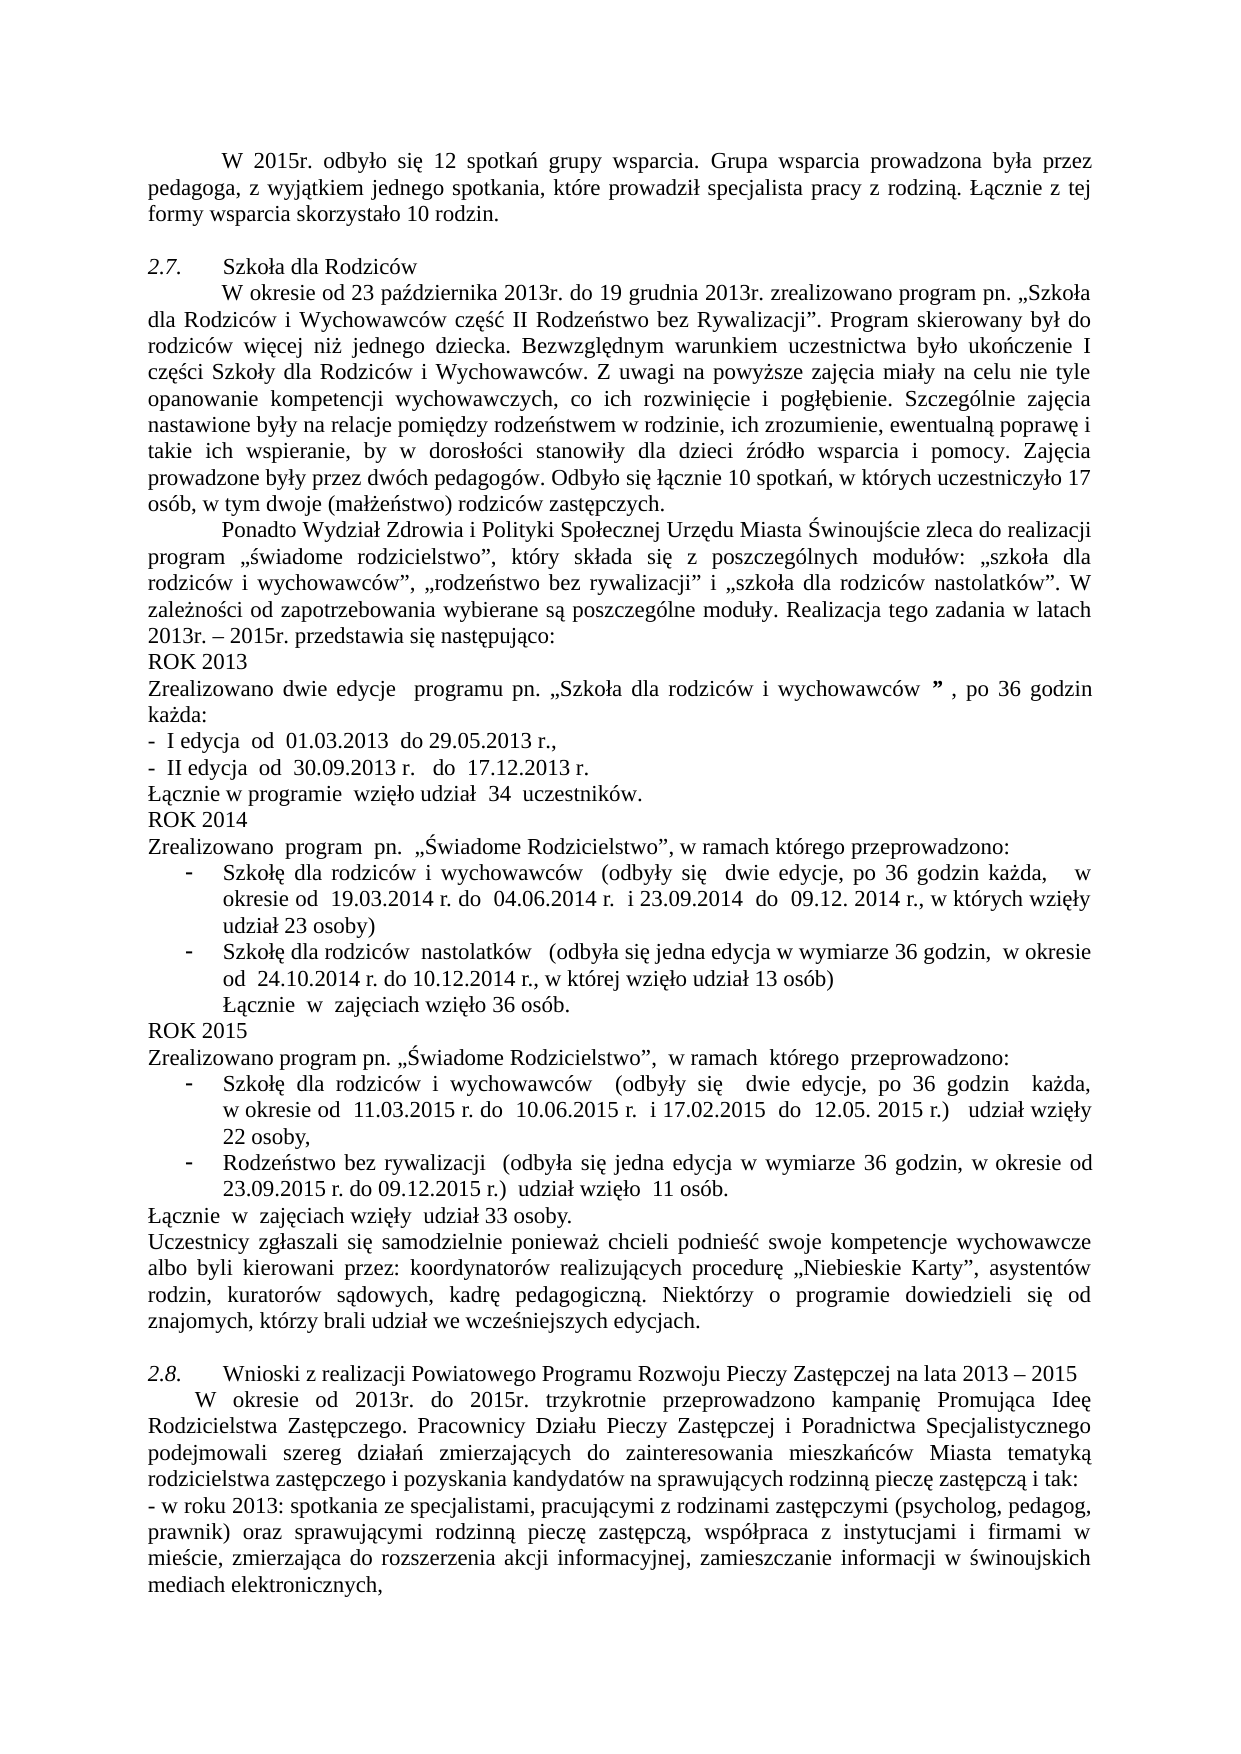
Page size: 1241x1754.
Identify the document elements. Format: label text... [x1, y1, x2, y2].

text Uczestnicy zgłaszali się samodzielnie ponieważ chcieli podnieść swoje kompetencje wychowawcze albo byli kierowani przez: koordynatorów realizujących procedurę „Niebieskie Karty”, asystentów rodzin, kuratorów sądowych, kadrę pedagogiczną. Niektórzy o programie dowiedzieli się od znajomych, którzy brali udział we wcześniejszych edycjach. [148, 1228, 1093, 1333]
subtitle Szkoła dla Rodziców [148, 253, 1093, 279]
text Łącznie w programie wzięło udział 34 uczestników. [148, 780, 1093, 806]
text Zrealizowano dwie edycje programu pn. „Szkoła dla rodziców i wychowawców ” , po 36 godzin każda: [148, 675, 1093, 727]
text ROK 2013 [148, 648, 1093, 675]
text - II edycja od 30.09.2013 r. do 17.12.2013 r. [148, 754, 1093, 780]
subtitle Wnioski z realizacji Powiatowego Programu Rozwoju Pieczy Zastępczej na lata 2013 – 2015 [148, 1360, 1093, 1386]
text ROK 2015 [148, 1017, 1093, 1044]
text - w roku 2013: spotkania ze specjalistami, pracującymi z rodzinami zastępczymi (psycholog, pedagog, prawnik) oraz sprawującymi rodzinną pieczę zastępczą, współpraca z instytucjami i firmami w mieście, zmierzająca do rozszerzenia akcji informacyjnej, zamieszczanie informacji w świnoujskich mediach elektronicznych, [148, 1492, 1093, 1597]
text ROK 2014 [148, 806, 1093, 833]
list Rodzeństwo bez rywalizacji (odbyła się jedna edycja w wymiarze 36 godzin, w okresie od 23.09.2015 r. do 09.12.2015 r.) udział wzięło 11 osób. [185, 1149, 1093, 1202]
list Szkołę dla rodziców i wychowawców (odbyły się dwie edycje, po 36 godzin każda, w okresie od 11.03.2015 r. do 10.06.2015 r. i 17.02.2015 do 12.05. 2015 r.) udział wzięły 22 osoby, [185, 1070, 1093, 1149]
text Zrealizowano program pn. „Świadome Rodzicielstwo”, w ramach którego przeprowadzono: [148, 833, 1093, 859]
text W okresie od 2013r. do 2015r. trzykrotnie przeprowadzono kampanię Promująca Ideę Rodzicielstwa Zastępczego. Pracownicy Działu Pieczy Zastępczej i Poradnictwa Specjalistycznego podejmowali szereg działań zmierzających do zainteresowania mieszkańców Miasta tematyką rodzicielstwa zastępczego i pozyskania kandydatów na sprawujących rodzinną pieczę zastępczą i tak: [148, 1386, 1093, 1492]
text Łącznie w zajęciach wzięły udział 33 osoby. [148, 1202, 1093, 1228]
text Ponadto Wydział Zdrowia i Polityki Społecznej Urzędu Miasta Świnoujście zleca do realizacji program „świadome rodzicielstwo”, który składa się z poszczególnych modułów: „szkoła dla rodziców i wychowawców”, „rodzeństwo bez rywalizacji” i „szkoła dla rodziców nastolatków”. W zależności od zapotrzebowania wybierane są poszczególne moduły. Realizacja tego zadania w latach 2013r. – 2015r. przedstawia się następująco: [148, 517, 1093, 648]
list Szkołę dla rodziców i wychowawców (odbyły się dwie edycje, po 36 godzin każda, w okresie od 19.03.2014 r. do 04.06.2014 r. i 23.09.2014 do 09.12. 2014 r., w których wzięły udział 23 osoby) [185, 859, 1093, 938]
list Szkołę dla rodziców nastolatków (odbyła się jedna edycja w wymiarze 36 godzin, w okresie od 24.10.2014 r. do 10.12.2014 r., w której wzięło udział 13 osób) [185, 938, 1093, 991]
text Łącznie w zajęciach wzięło 36 osób. [223, 991, 1093, 1017]
text Zrealizowano program pn. „Świadome Rodzicielstwo”, w ramach którego przeprowadzono: [148, 1044, 1093, 1070]
text - I edycja od 01.03.2013 do 29.05.2013 r., [148, 727, 1093, 754]
text W 2015r. odbyło się 12 spotkań grupy wsparcia. Grupa wsparcia prowadzona była przez pedagoga, z wyjątkiem jednego spotkania, które prowadził specjalista pracy z rodziną. Łącznie z tej formy wsparcia skorzystało 10 rodzin. [148, 148, 1093, 227]
text W okresie od 23 października 2013r. do 19 grudnia 2013r. zrealizowano program pn. „Szkoła dla Rodziców i Wychowawców część II Rodzeństwo bez Rywalizacji”. Program skierowany był do rodziców więcej niż jednego dziecka. Bezwzględnym warunkiem uczestnictwa było ukończenie I części Szkoły dla Rodziców i Wychowawców. Z uwagi na powyższe zajęcia miały na celu nie tyle opanowanie kompetencji wychowawczych, co ich rozwinięcie i pogłębienie. Szczególnie zajęcia nastawione były na relacje pomiędzy rodzeństwem w rodzinie, ich zrozumienie, ewentualną poprawę i takie ich wspieranie, by w dorosłości stanowiły dla dzieci źródło wsparcia i pomocy. Zajęcia prowadzone były przez dwóch pedagogów. Odbyło się łącznie 10 spotkań, w których uczestniczyło 17 osób, w tym dwoje (małżeństwo) rodziców zastępczych. [148, 279, 1093, 517]
